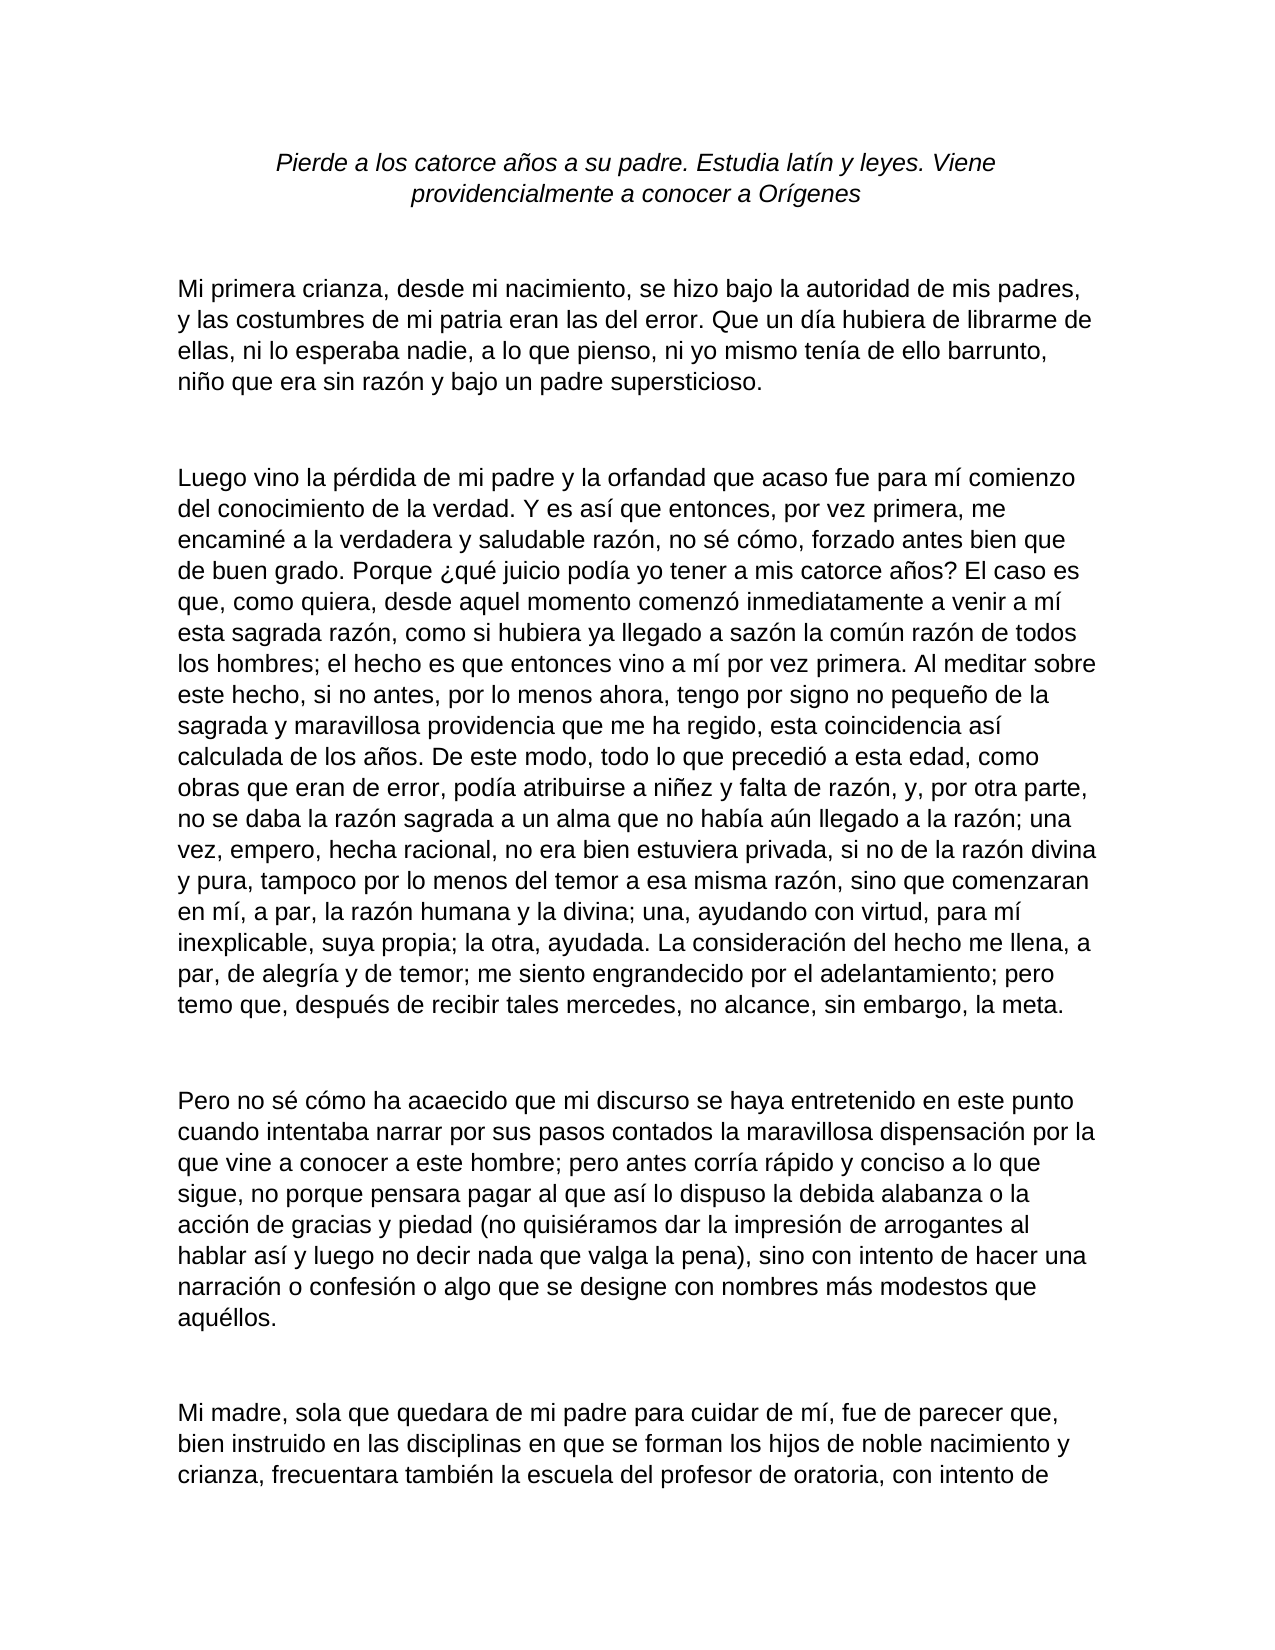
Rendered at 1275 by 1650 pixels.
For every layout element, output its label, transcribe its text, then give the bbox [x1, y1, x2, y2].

text Luego vino la pérdida de mi padre y la orfandad que acaso fue para mí comienzo del conocimiento de la verdad. Y es así que entonces, por vez primera, me encaminé a la verdadera y saludable razón, no sé cómo, forzado antes bien que de buen grado. Porque ¿qué juicio podía yo tener a mis catorce años? El caso es que, como quiera, desde aquel momento comenzó inmediatamente a venir a mí esta sagrada razón, como si hubiera ya llegado a sazón la común razón de todos los hombres; el hecho es que entonces vino a mí por vez primera. Al meditar sobre este hecho, si no antes, por lo menos ahora, tengo por signo no pequeño de la sagrada y maravillosa providencia que me ha regido, esta coincidencia así calculada de los años. De este modo, todo lo que precedió a esta edad, como obras que eran de error, podía atribuirse a niñez y falta de razón, y, por otra parte, no se daba la razón sagrada a un alma que no había aún llegado a la razón; una vez, empero, hecha racional, no era bien estuviera privada, si no de la razón divina y pura, tampoco por lo menos del temor a esa misma razón, sino que comenzaran en mí, a par, la razón humana y la divina; una, ayudando con virtud, para mí inexplicable, suya propia; la otra, ayudada. La consideración del hecho me llena, a par, de alegría y de temor; me siento engrandecido por el adelantamiento; pero temo que, después de recibir tales mercedes, no alcance, sin embargo, la meta. [177, 463, 1098, 1019]
text Mi primera crianza, desde mi nacimiento, se hizo bajo la autoridad de mis padres, y las costumbres de mi patria eran las del error. Que un día hubiera de librarme de ellas, ni lo esperaba nadie, a lo que pienso, ni yo mismo tenía de ello barrunto, niño que era sin razón y bajo un padre supersticioso. [177, 274, 1098, 396]
text Pero no sé cómo ha acaecido que mi discurso se haya entretenido en este punto cuando intentaba narrar por sus pasos contados la maravillosa dispensación por la que vine a conocer a este hombre; pero antes corría rápido y conciso a lo que sigue, no porque pensara pagar al que así lo dispuso la debida alabanza o la acción de gracias y piedad (no quisiéramos dar la impresión de arrogantes al hablar así y luego no decir nada que valga la pena), sino con intento de hacer una narración o confesión o algo que se designe con nombres más modestos que aquéllos. [177, 1086, 1098, 1332]
text Pierde a los catorce años a su padre. Estudia latín y leyes. Viene providencialmente a conocer a Orígenes [177, 148, 1098, 207]
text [177, 1398, 1098, 1489]
